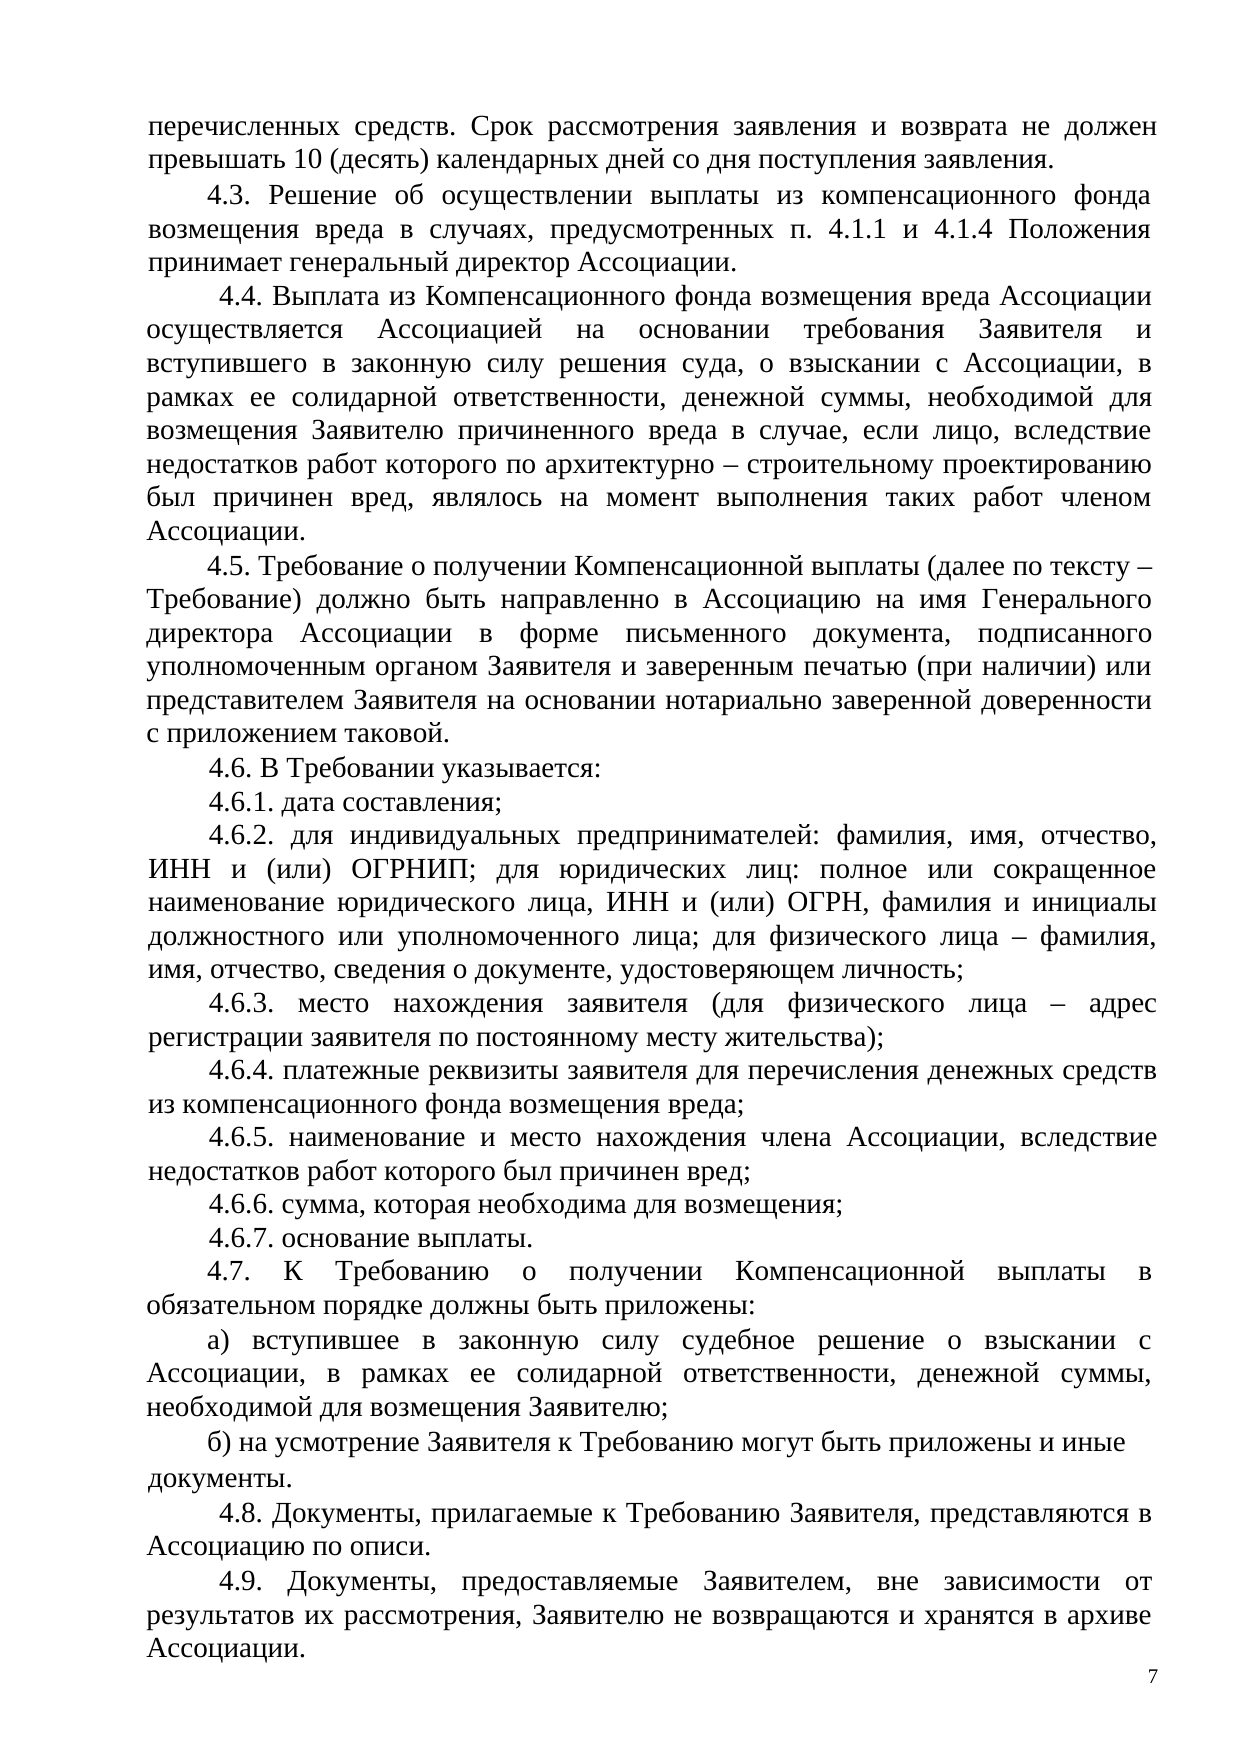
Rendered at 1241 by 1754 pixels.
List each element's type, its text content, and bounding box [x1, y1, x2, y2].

text документы. [148, 1460, 1153, 1494]
text 4.7. К Требованию о получении Компенсационной выплаты в обязательном порядке должны быть приложены: [146, 1253, 1153, 1321]
text 4.6.3. место нахождения заявителя (для физического лица – адрес регистрации заявителя по постоянному месту жительства); [148, 985, 1158, 1052]
text 4.4. Выплата из Компенсационного фонда возмещения вреда Ассоциации осуществляется Ассоциацией на основании требования Заявителя и вступившего в законную силу решения суда, о взыскании с Ассоциации, в рамках ее солидарной ответственности, денежной суммы, необходимой для возмещения Заявителю причиненного вреда в случае, если лицо, вследствие недостатков работ которого по архитектурно – строительному проектированию был причинен вред, являлось на момент выполнения таких работ членом Ассоциации. [146, 278, 1153, 546]
text 4.9. Документы, предоставляемые Заявителем, вне зависимости от результатов их рассмотрения, Заявителю не возвращаются и хранятся в архиве Ассоциации. [146, 1563, 1153, 1664]
text 4.8. Документы, прилагаемые к Требованию Заявителя, представляются в Ассоциацию по описи. [146, 1495, 1153, 1562]
text 4.3. Решение об осуществлении выплаты из компенсационного фонда возмещения вреда в случаях, предусмотренных п. 4.1.1 и 4.1.4 Положения принимает генеральный директор Ассоциации. [148, 177, 1152, 278]
text а) вступившее в законную силу судебное решение о взыскании с Ассоциации, в рамках ее солидарной ответственности, денежной суммы, необходимой для возмещения Заявителю; [146, 1322, 1153, 1423]
text 4.6.4. платежные реквизиты заявителя для перечисления денежных средств из компенсационного фонда возмещения вреда; [148, 1052, 1158, 1119]
text 4.5. Требование о получении Компенсационной выплаты (далее по тексту – Требование) должно быть направленно в Ассоциацию на имя Генерального директора Ассоциации в форме письменного документа, подписанного уполномоченным органом Заявителя и заверенным печатью (при наличии) или представителем Заявителя на основании нотариально заверенной доверенности с приложением таковой. [146, 548, 1153, 749]
text 4.6. В Требовании указывается: [148, 750, 1152, 784]
text 4.6.6. сумма, которая необходима для возмещения; [148, 1186, 1158, 1220]
text 4.6.7. основание выплаты. [148, 1220, 1158, 1253]
text 4.6.5. наименование и место нахождения члена Ассоциации, вследствие недостатков работ которого был причинен вред; [148, 1119, 1158, 1186]
text б) на усмотрение Заявителя к Требованию могут быть приложены и иные [148, 1424, 1151, 1457]
text 4.6.1. дата составления; [148, 784, 1158, 817]
text 4.6.2. для индивидуальных предпринимателей: фамилия, имя, отчество, ИНН и (или) ОГРНИП; для юридических лиц: полное или сокращенное наименование юридического лица, ИНН и (или) ОГРН, фамилия и инициалы должностного или уполномоченного лица; для физического лица – фамилия, имя, отчество, сведения о документе, удостоверяющем личность; [148, 817, 1158, 985]
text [148, 108, 1158, 175]
